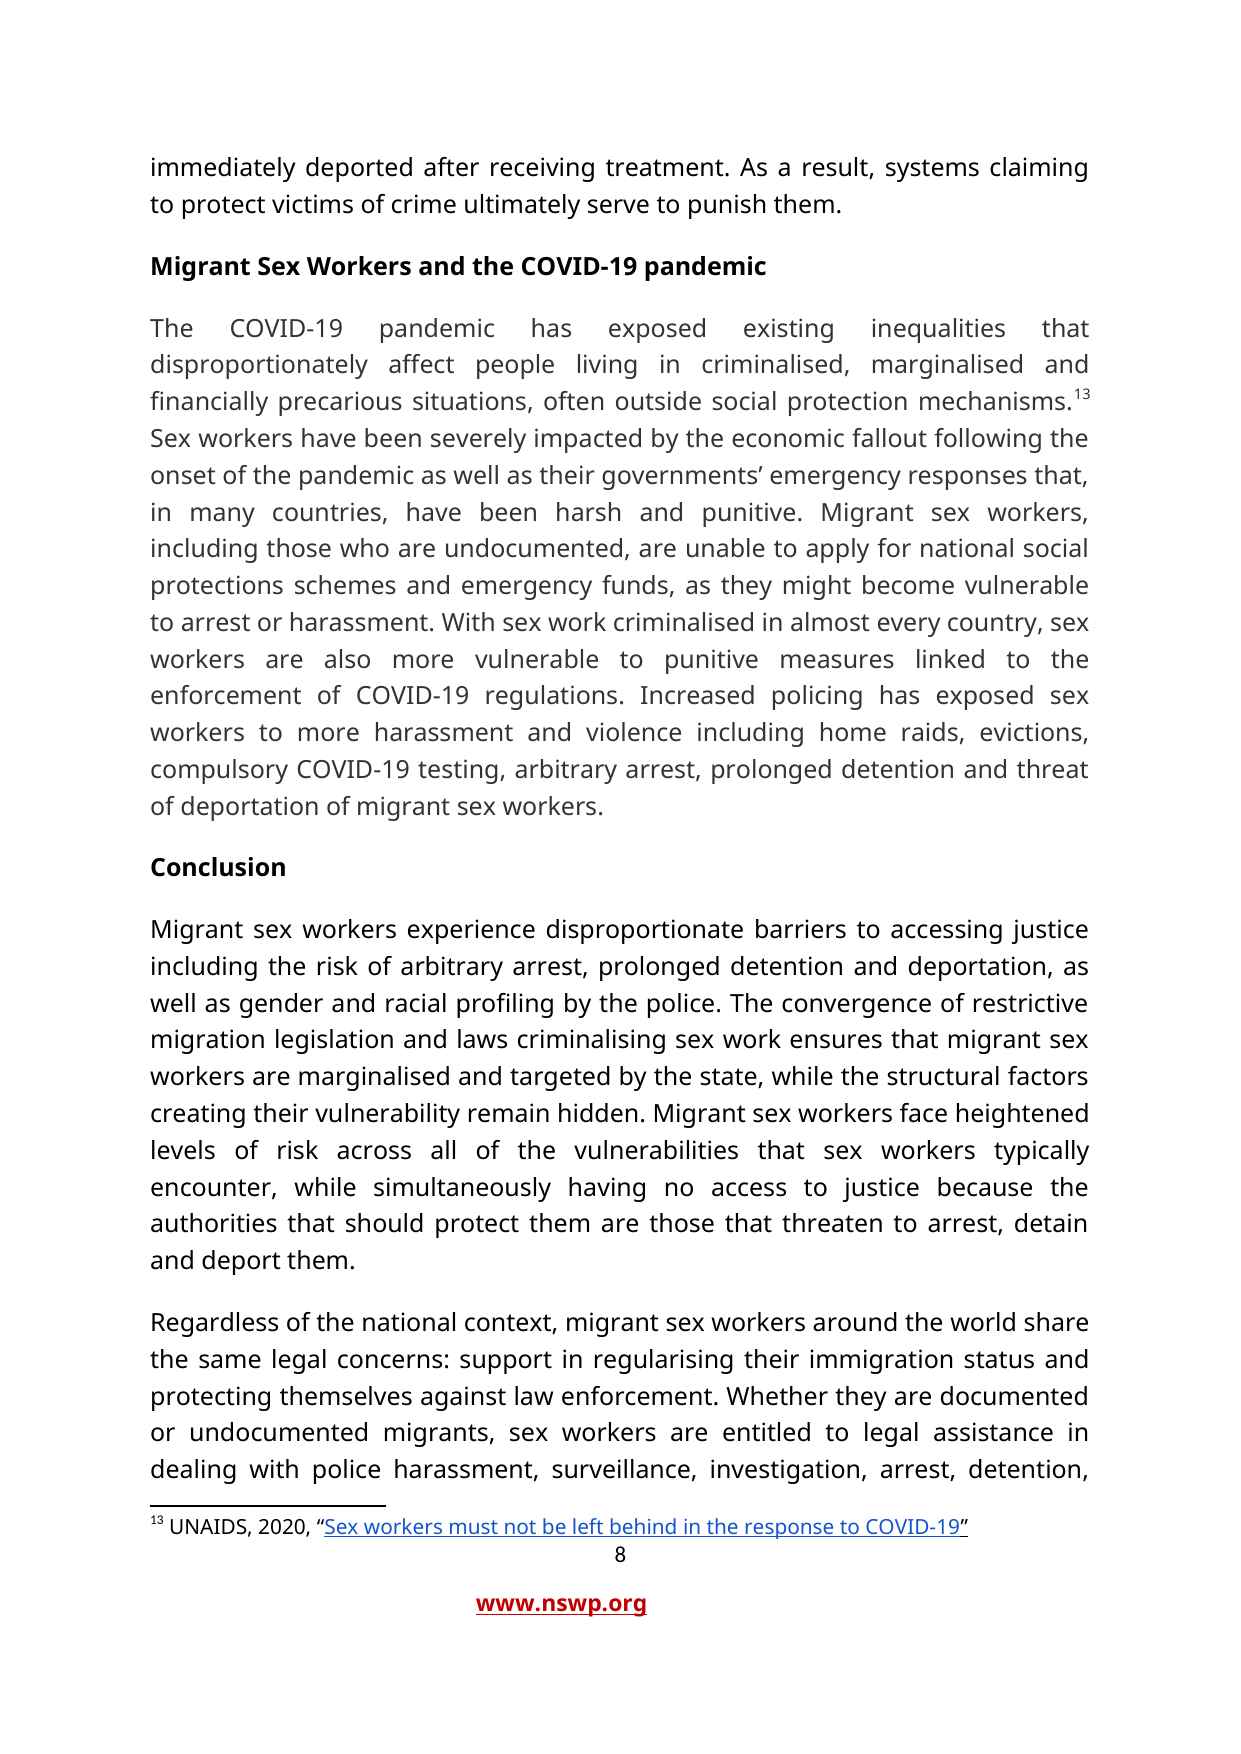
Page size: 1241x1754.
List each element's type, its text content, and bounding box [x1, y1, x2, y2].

text Conclusion [150, 850, 1090, 884]
text Migrant Sex Workers and the COVID-19 pandemic [150, 248, 1090, 283]
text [150, 1304, 1090, 1486]
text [150, 150, 1090, 221]
text Migrant sex workers experience disproportionate barriers to accessing justice including the risk of arbitrary arrest, prolonged detention and deportation, as well as gender and racial profiling by the police. The convergence of restrictive migration legislation and laws criminalising sex work ensures that migrant sex workers are marginalised and targeted by the state, while the structural factors creating their vulnerability remain hidden. Migrant sex workers face heightened levels of risk across all of the vulnerabilities that sex workers typically encounter, while simultaneously having no access to justice because the authorities that should protect them are those that threaten to arrest, detain and deport them. [150, 912, 1090, 1277]
